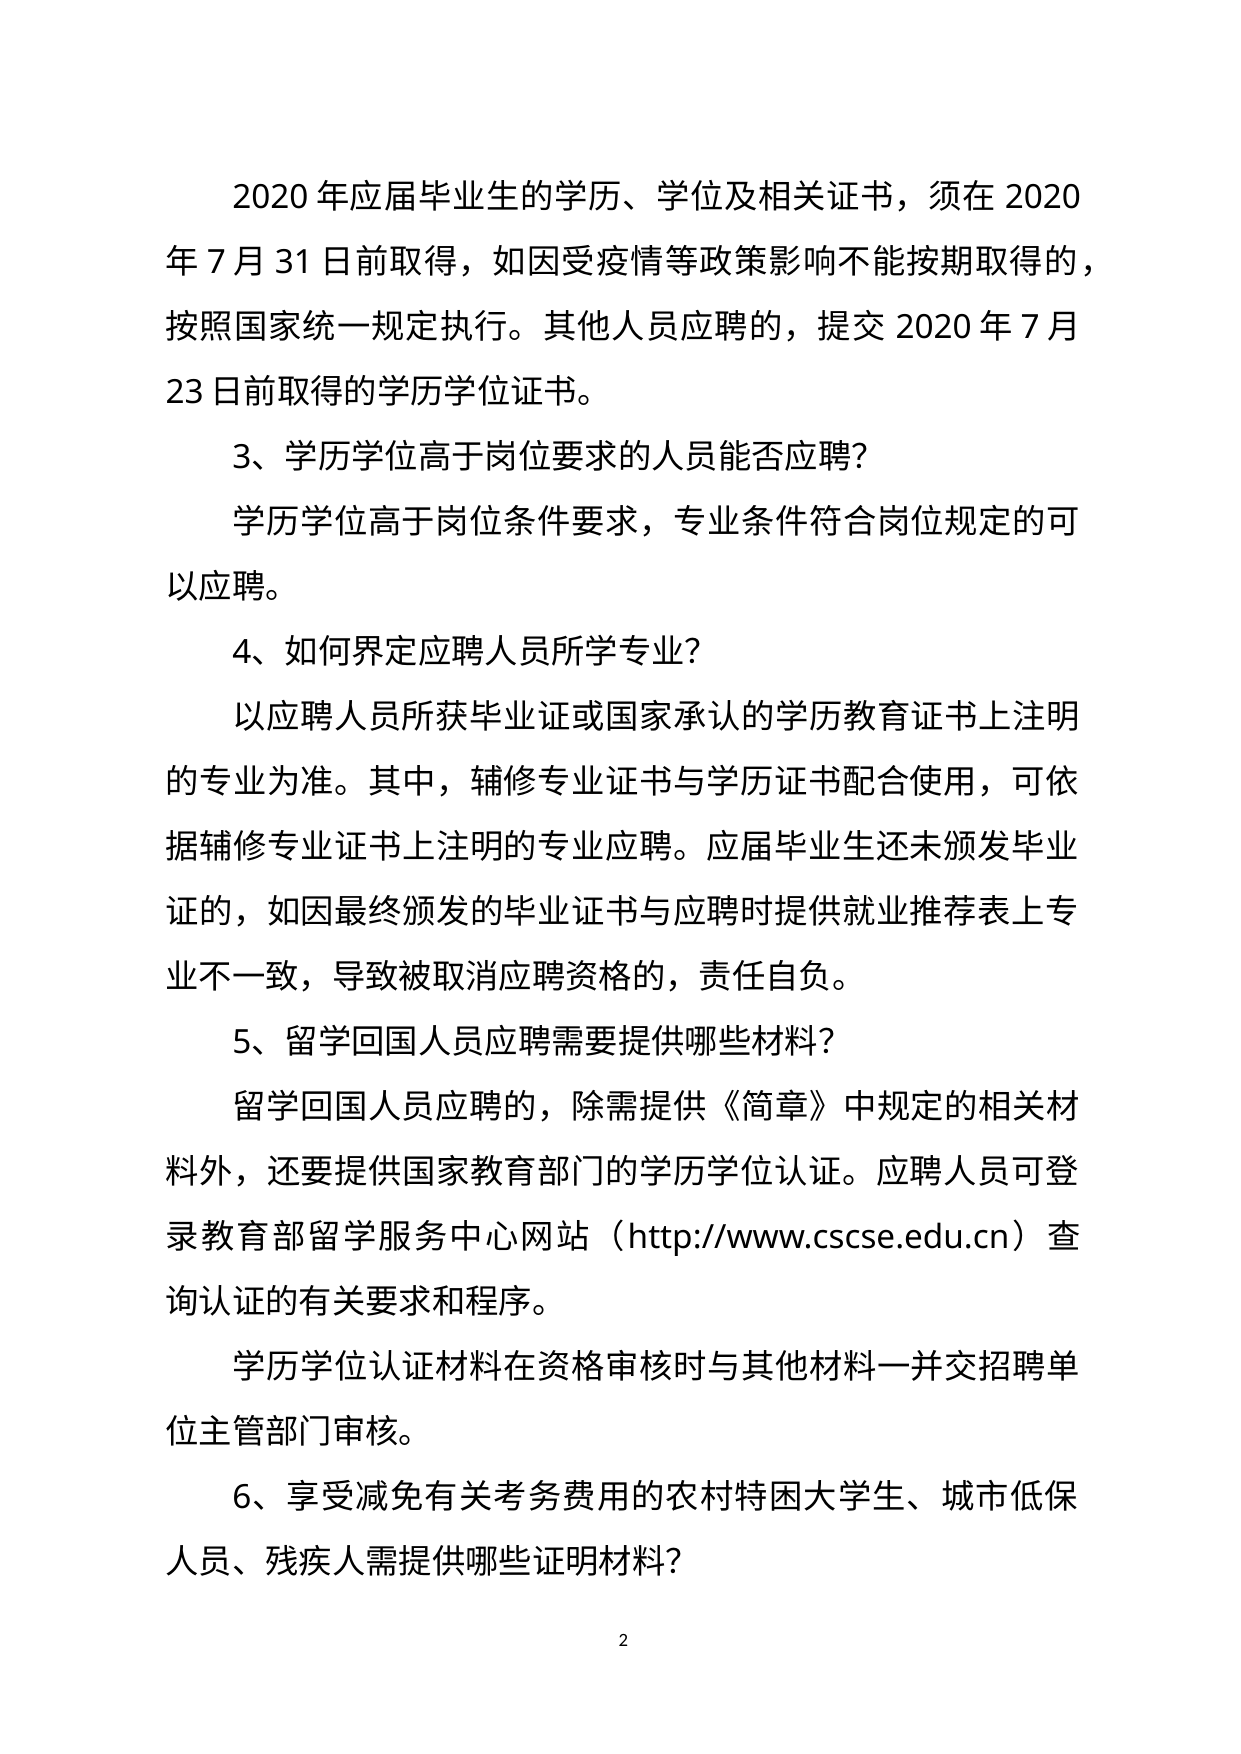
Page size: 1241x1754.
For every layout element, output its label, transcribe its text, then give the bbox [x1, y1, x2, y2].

text 学历学位认证材料在资格审核时与其他材料一并交招聘单位主管部门审核。 [165, 1332, 1081, 1462]
text 3、学历学位高于岗位要求的人员能否应聘？ [165, 422, 1081, 487]
text 4、如何界定应聘人员所学专业？ [165, 617, 1081, 682]
text 留学回国人员应聘的，除需提供《简章》中规定的相关材料外，还要提供国家教育部门的学历学位认证。应聘人员可登录教育部留学服务中心网站（http://www.cscse.edu.cn）查询认证的有关要求和程序。 [165, 1072, 1081, 1332]
text 5、留学回国人员应聘需要提供哪些材料？ [165, 1007, 1081, 1072]
text 以应聘人员所获毕业证或国家承认的学历教育证书上注明的专业为准。其中，辅修专业证书与学历证书配合使用，可依据辅修专业证书上注明的专业应聘。应届毕业生还未颁发毕业证的，如因最终颁发的毕业证书与应聘时提供就业推荐表上专业不一致，导致被取消应聘资格的，责任自负。 [165, 682, 1081, 1007]
text 2020年应届毕业生的学历、学位及相关证书，须在2020年7月31日前取得，如因受疫情等政策影响不能按期取得的，按照国家统一规定执行。其他人员应聘的，提交2020年7月23日前取得的学历学位证书。 [165, 162, 1081, 422]
text 6、享受减免有关考务费用的农村特困大学生、城市低保人员、残疾人需提供哪些证明材料？ [165, 1462, 1081, 1592]
text 学历学位高于岗位条件要求，专业条件符合岗位规定的可以应聘。 [165, 487, 1081, 617]
